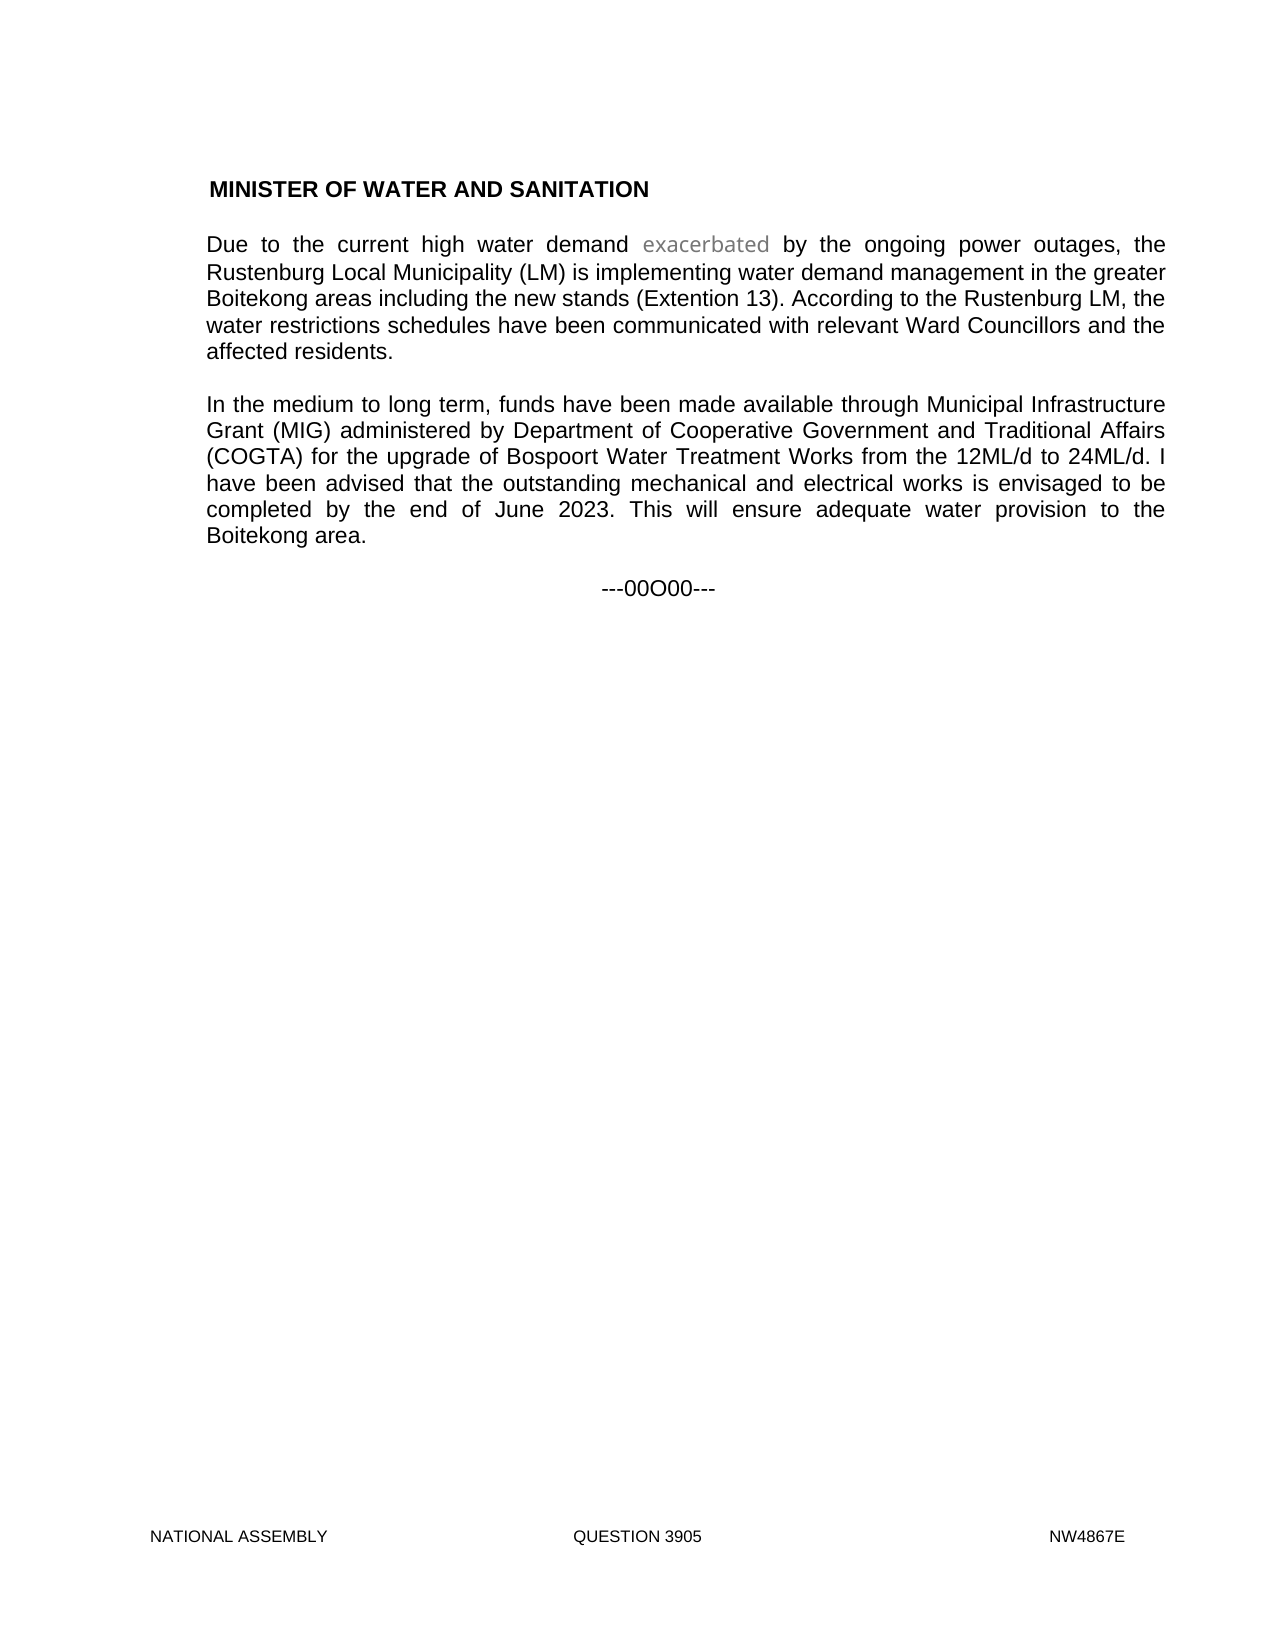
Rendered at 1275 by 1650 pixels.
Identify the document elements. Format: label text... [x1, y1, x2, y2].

text Due to the current high water demand exacerbated by the ongoing power outages, the Rustenburg Local Municipality (LM) is implementing water demand management in the greater Boitekong areas including the new stands (Extention 13). According to the Rustenburg LM, the water restrictions schedules have been communicated with relevant Ward Councillors and the affected residents. [206, 229, 1167, 364]
text In the medium to long term, funds have been made available through Municipal Infrastructure Grant (MIG) administered by Department of Cooperative Government and Traditional Affairs (COGTA) for the upgrade of Bospoort Water Treatment Works from the 12ML/d to 24ML/d. I have been advised that the outstanding mechanical and electrical works is envisaged to be completed by the end of June 2023. This will ensure adequate water provision to the Boitekong area. [206, 391, 1167, 549]
text ---00O00--- [150, 575, 1167, 601]
text MINISTER OF WATER AND SANITATION [150, 176, 1167, 203]
